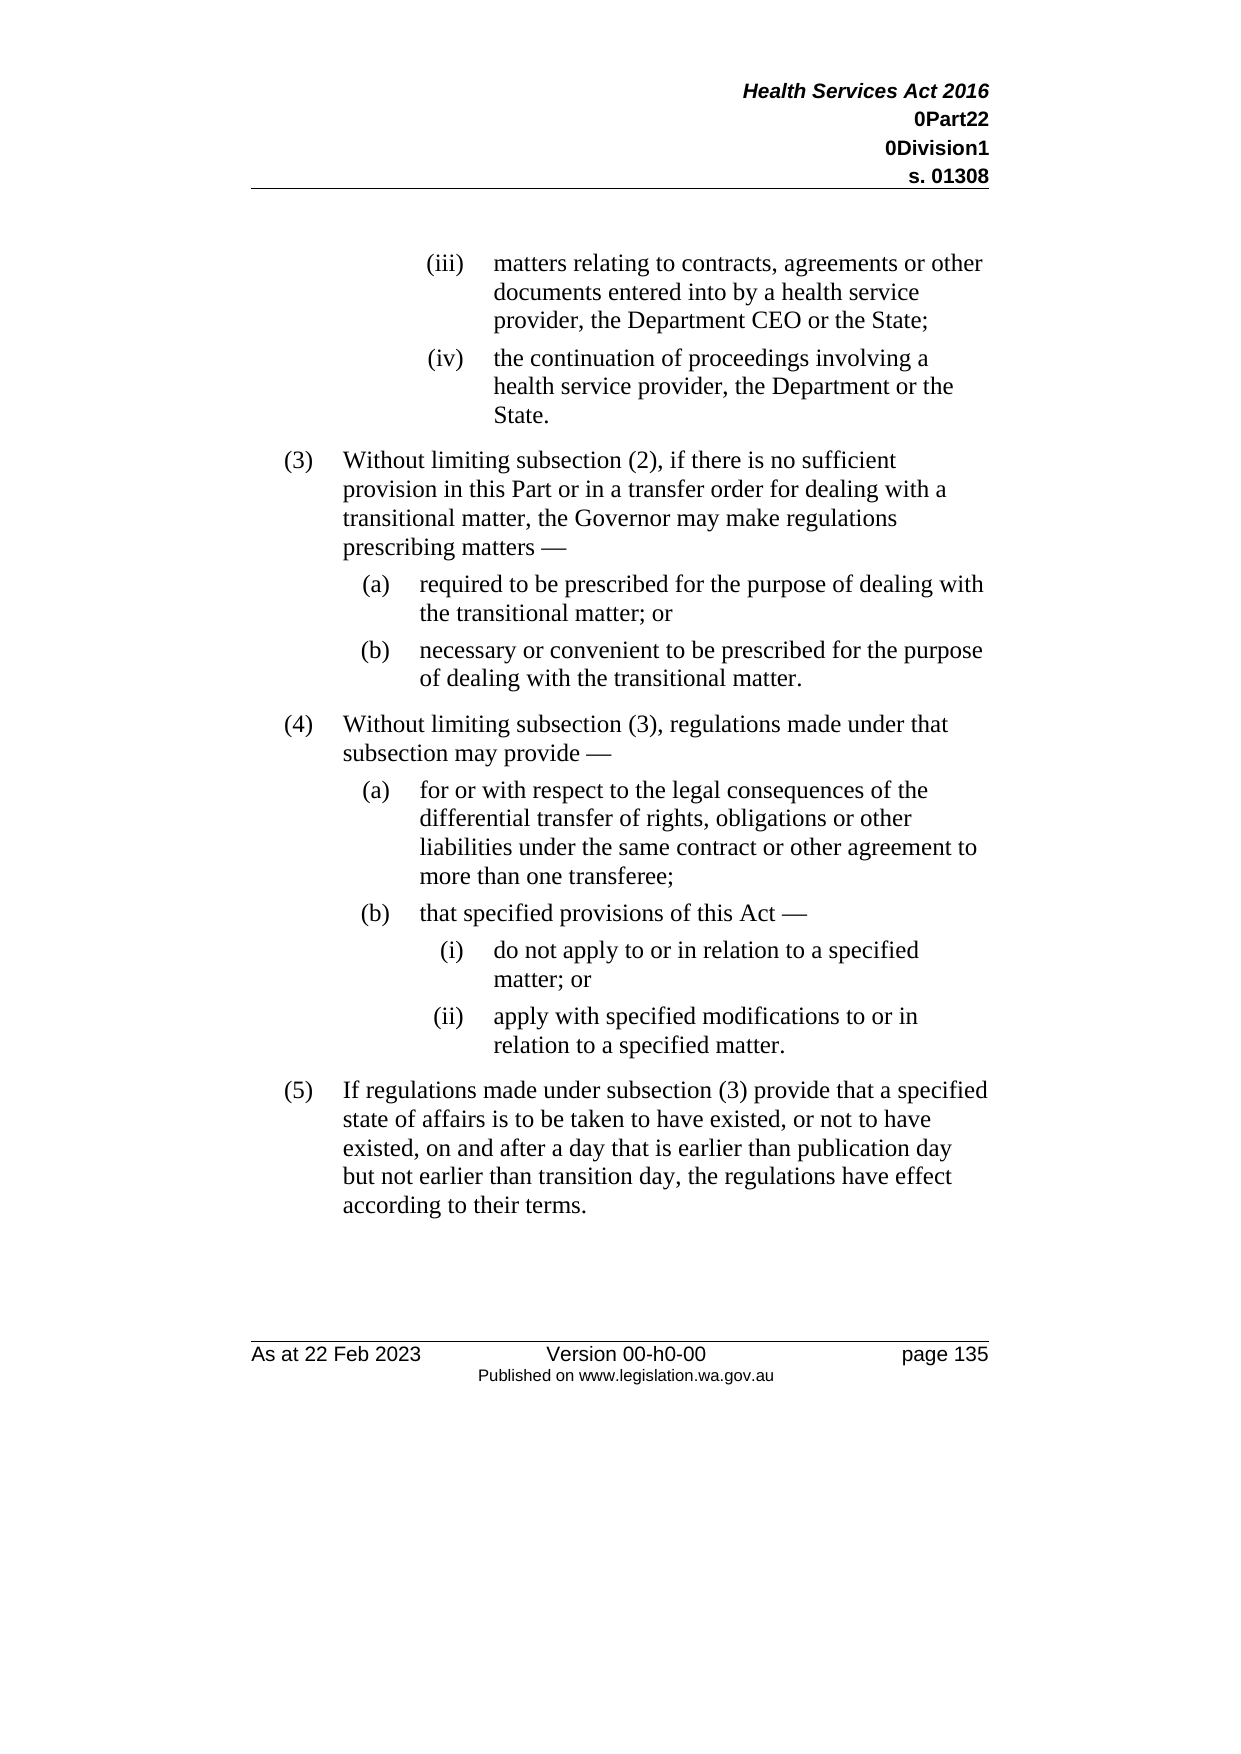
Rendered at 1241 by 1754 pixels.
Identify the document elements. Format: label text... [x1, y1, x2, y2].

text (3) Without limiting subsection (2), if there is no sufficient provision in this Part or in a transfer order for dealing with a transitional matter, the Governor may make regulations prescribing matters — [251, 446, 989, 561]
text (iii) matters relating to contracts, agreements or other documents entered into by a health service provider, the Department CEO or the State; [251, 248, 989, 334]
text (a) required to be prescribed for the purpose of dealing with the transitional matter; or [251, 569, 989, 626]
text (b) that specified provisions of this Act — [251, 898, 989, 927]
text (b) necessary or convenient to be prescribed for the purpose of dealing with the transitional matter. [251, 635, 989, 692]
text (a) for or with respect to the legal consequences of the differential transfer of rights, obligations or other liabilities under the same contract or other agreement to more than one transferee; [251, 775, 989, 890]
text (iv) the continuation of proceedings involving a health service provider, the Department or the State. [251, 343, 989, 429]
text (4) Without limiting subsection (3), regulations made under that subsection may provide — [251, 709, 989, 766]
text (5) If regulations made under subsection (3) provide that a specified state of affairs is to be taken to have existed, or not to have existed, on and after a day that is earlier than publication day but not earlier than transition day, the regulations have effect according to their terms. [251, 1075, 989, 1219]
text (ii) apply with specified modifications to or in relation to a specified matter. [251, 1001, 989, 1058]
text (i) do not apply to or in relation to a specified matter; or [251, 935, 989, 993]
